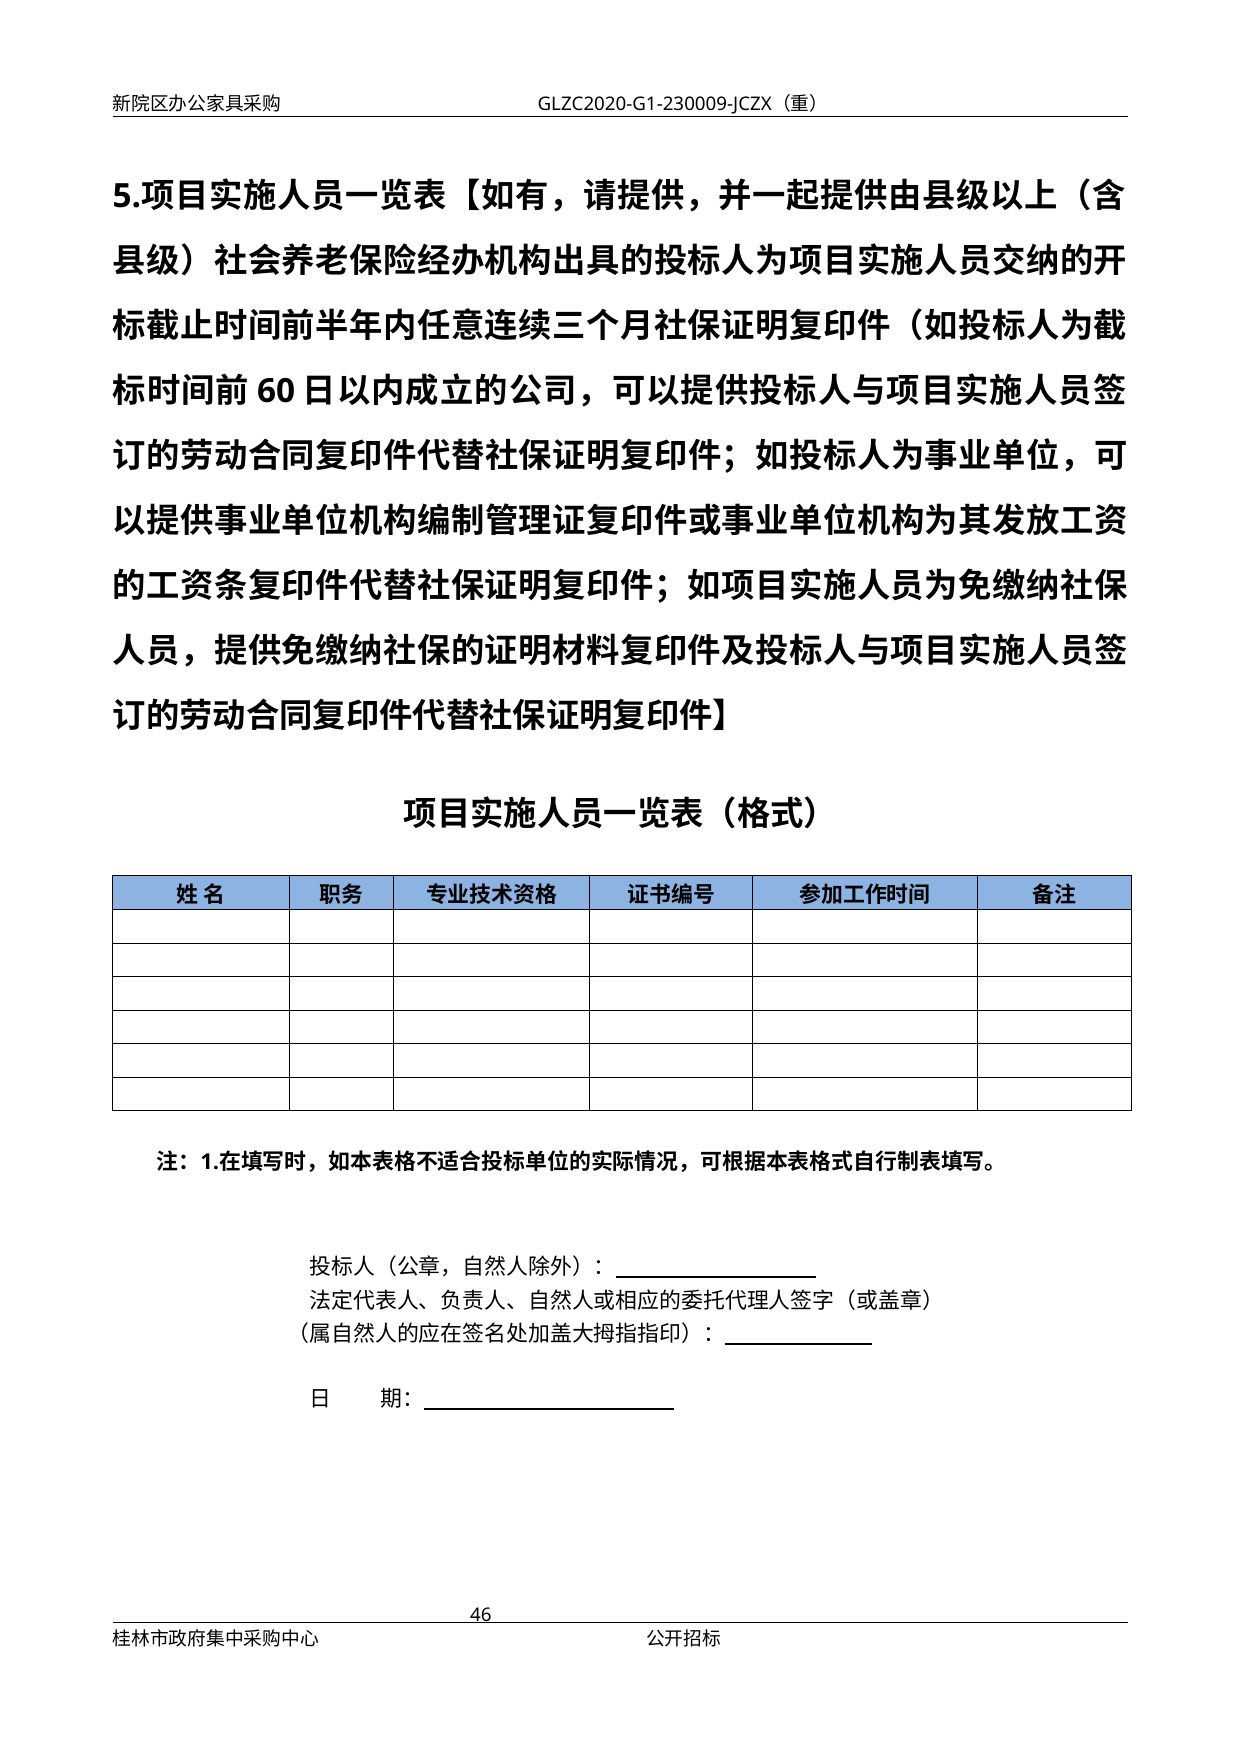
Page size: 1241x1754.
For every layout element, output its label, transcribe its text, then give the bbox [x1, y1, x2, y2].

table_cell [753, 910, 977, 942]
text 法定代表人、负责人、自然人或相应的委托代理人签字（或盖章） [112, 1283, 1128, 1315]
table_cell [590, 1011, 752, 1043]
table_cell [590, 944, 752, 976]
table_cell [590, 910, 752, 942]
table_cell [113, 910, 289, 942]
table_cell [113, 977, 289, 1009]
text 注：1.在填写时，如本表格不适合投标单位的实际情况，可根据本表格式自行制表填写。 [112, 1144, 1128, 1176]
table_cell [394, 977, 589, 1009]
table_cell [978, 1044, 1131, 1077]
text 项目实施人员一览表（格式） [112, 778, 1128, 843]
table_cell [590, 977, 752, 1009]
table_header 职务 [290, 876, 393, 909]
table_cell [290, 944, 393, 976]
table_cell [753, 977, 977, 1009]
table_cell [394, 1044, 589, 1077]
table_cell [113, 944, 289, 976]
table_cell [290, 1078, 393, 1110]
table_cell [590, 1044, 752, 1077]
table_cell [978, 1078, 1131, 1110]
table_cell [978, 944, 1131, 976]
text 5.项目实施人员一览表【如有，请提供，并一起提供由县级以上（含县级）社会养老保险经办机构出具的投标人为项目实施人员交纳的开标截止时间前半年内任意连续三个月社保证明复印件（如投标人为截标时间前60日以内成立的公司，可以提供投标人与项目实施人员签订的劳动合同复印件代替社保证明复印件；如投标人为事业单位，可以提供事业单位机构编制管理证复印件或事业单位机构为其发放工资的工资条复印件代替社保证明复印件；如项目实施人员为免缴纳社保人员，提供免缴纳社保的证明材料复印件及投标人与项目实施人员签订的劳动合同复印件代替社保证明复印件】 [112, 160, 1128, 745]
table_cell [113, 1078, 289, 1110]
table_cell [113, 1044, 289, 1077]
text 投标人（公章，自然人除外）： [112, 1241, 1128, 1283]
table_cell [590, 1078, 752, 1110]
text 日 期： [112, 1380, 1128, 1413]
table_header 姓 名 [113, 876, 289, 909]
table_cell [978, 977, 1131, 1009]
table_cell [290, 910, 393, 942]
table_cell [290, 1044, 393, 1077]
table_header 参加工作时间 [753, 876, 977, 909]
table_cell [978, 910, 1131, 942]
text （属自然人的应在签名处加盖大拇指指印）： [112, 1315, 1128, 1348]
table_cell [394, 1011, 589, 1043]
table_cell [753, 1078, 977, 1110]
table_cell [978, 1011, 1131, 1043]
table_header 备注 [978, 876, 1131, 909]
table_cell [394, 944, 589, 976]
table_header 专业技术资格 [394, 876, 589, 909]
table_header 证书编号 [590, 876, 752, 909]
table_cell [394, 1078, 589, 1110]
table_cell [753, 944, 977, 976]
table_cell [394, 910, 589, 942]
table_cell [753, 1044, 977, 1077]
table_cell [290, 1011, 393, 1043]
table_cell [113, 1011, 289, 1043]
table_cell [290, 977, 393, 1009]
table_cell [753, 1011, 977, 1043]
